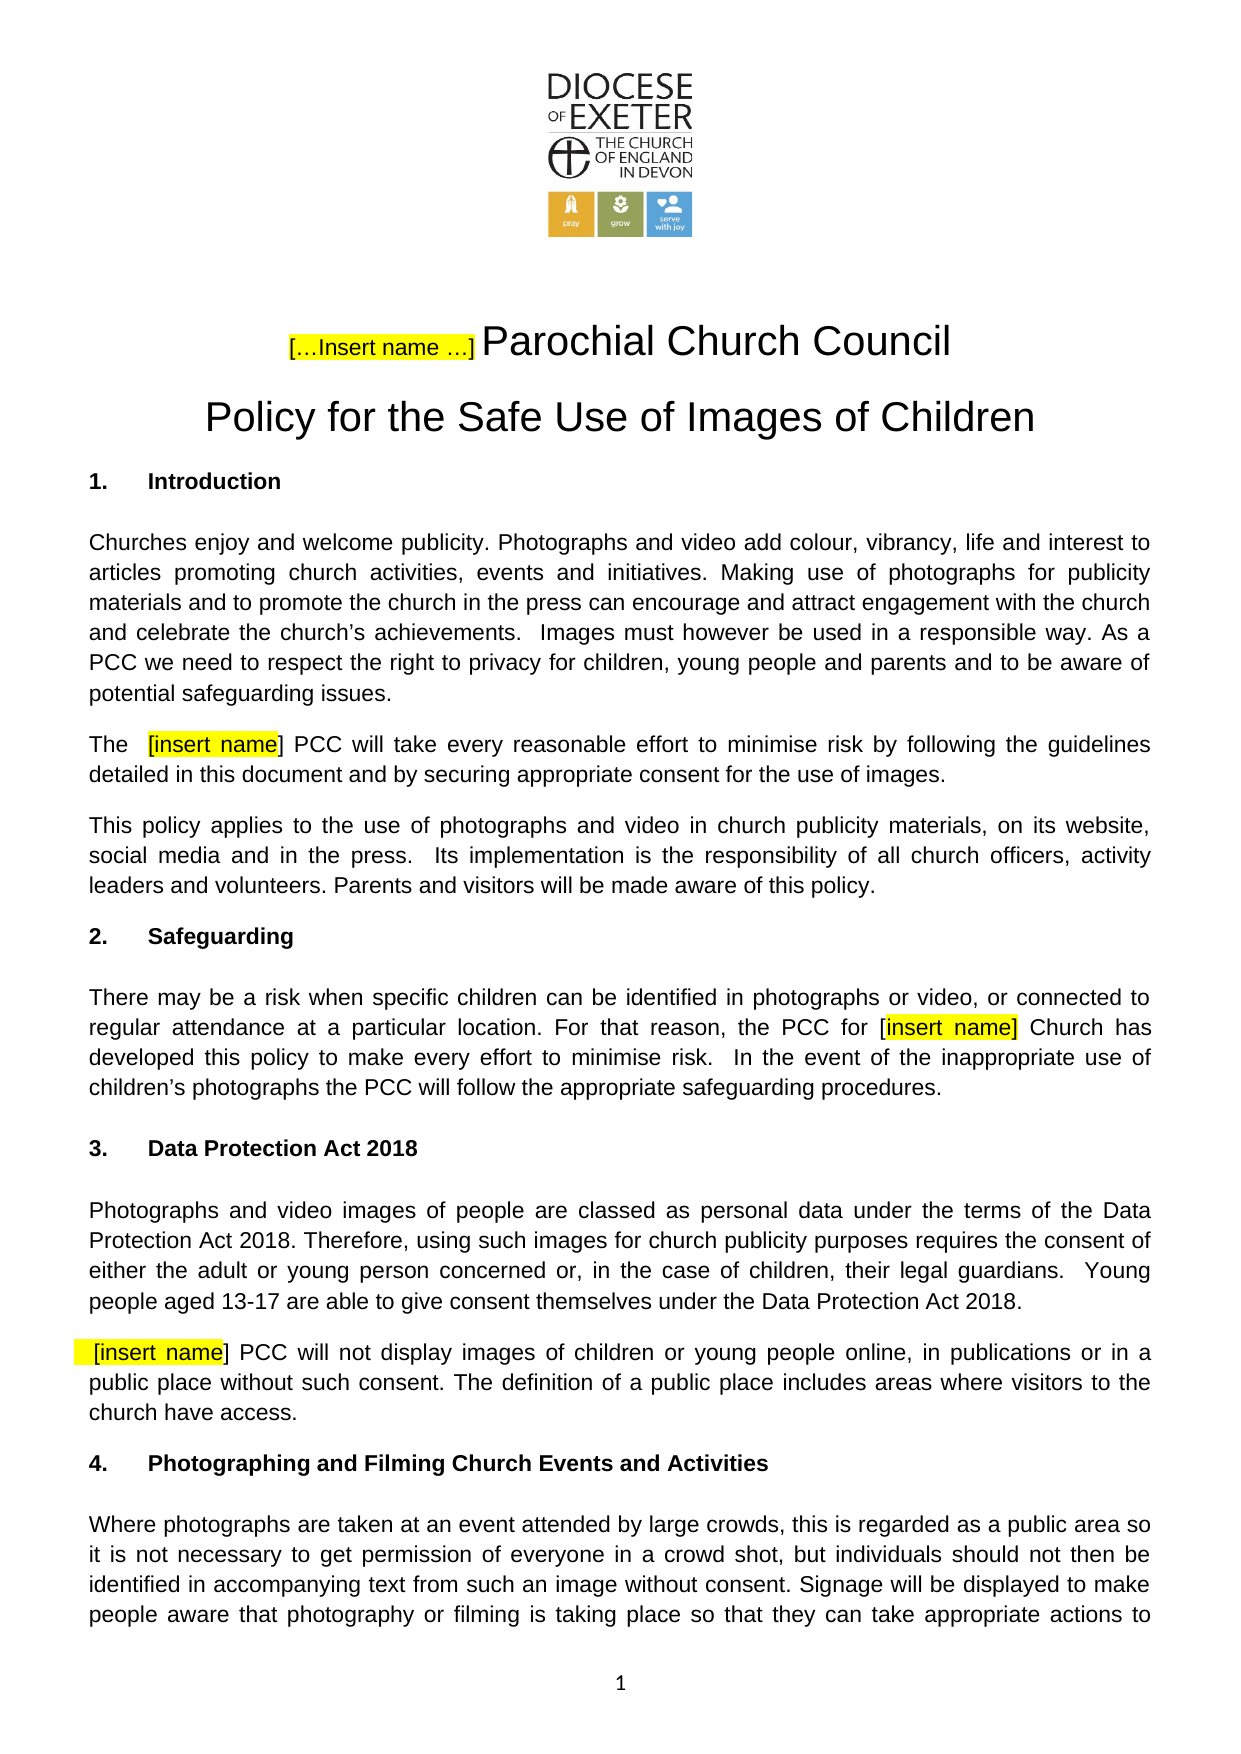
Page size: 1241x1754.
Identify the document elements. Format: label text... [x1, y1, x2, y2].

list Photographs and video images of people are classed as personal data under the terms of the Data Protection Act 2018. Therefore, using such images for church publicity purposes requires the consent of either the adult or young person concerned or, in the case of children, their legal guardians. Young people aged 13-17 are able to give consent themselves under the Data Protection Act 2018. [89, 1197, 1152, 1314]
list Introduction [89, 468, 1152, 494]
list There may be a risk when specific children can be identified in photographs or video, or connected to regular attendance at a particular location. For that reason, the PCC for [insert name] Church has developed this policy to make every effort to minimise risk. In the event of the inappropriate use of children’s photographs the PCC will follow the appropriate safeguarding procedures. [89, 984, 1152, 1101]
list Safeguarding [89, 923, 1152, 949]
text The [insert name] PCC will take every reasonable effort to minimise risk by following the guidelines detailed in this document and by securing appropriate consent for the use of images. [89, 731, 1152, 787]
list Photographing and Filming Church Events and Activities [89, 1450, 1152, 1477]
text This policy applies to the use of photographs and video in church publicity materials, on its website, social media and in the press. Its implementation is the responsibility of all church officers, activity leaders and volunteers. Parents and visitors will be made aware of this policy. [89, 812, 1152, 898]
text Policy for the Safe Use of Images of Children [89, 392, 1152, 440]
text [insert name] PCC will not display images of children or young people online, in publications or in a public place without such consent. The definition of a public place includes areas where visitors to the church have access. [74, 1339, 1152, 1426]
list Churches enjoy and welcome publicity. Photographs and video add colour, vibrancy, life and interest to articles promoting church activities, events and initiatives. Making use of photographs for publicity materials and to promote the church in the press can encourage and attract engagement with the church and celebrate the church’s achievements. Images must however be used in a responsible way. As a PCC we need to respect the right to privacy for children, young people and parents and to be aware of potential safeguarding issues. [89, 528, 1152, 706]
list Data Protection Act 2018 [89, 1135, 1152, 1161]
text […Insert name …] Parochial Church Council [89, 316, 1152, 364]
picture [548, 73, 693, 237]
